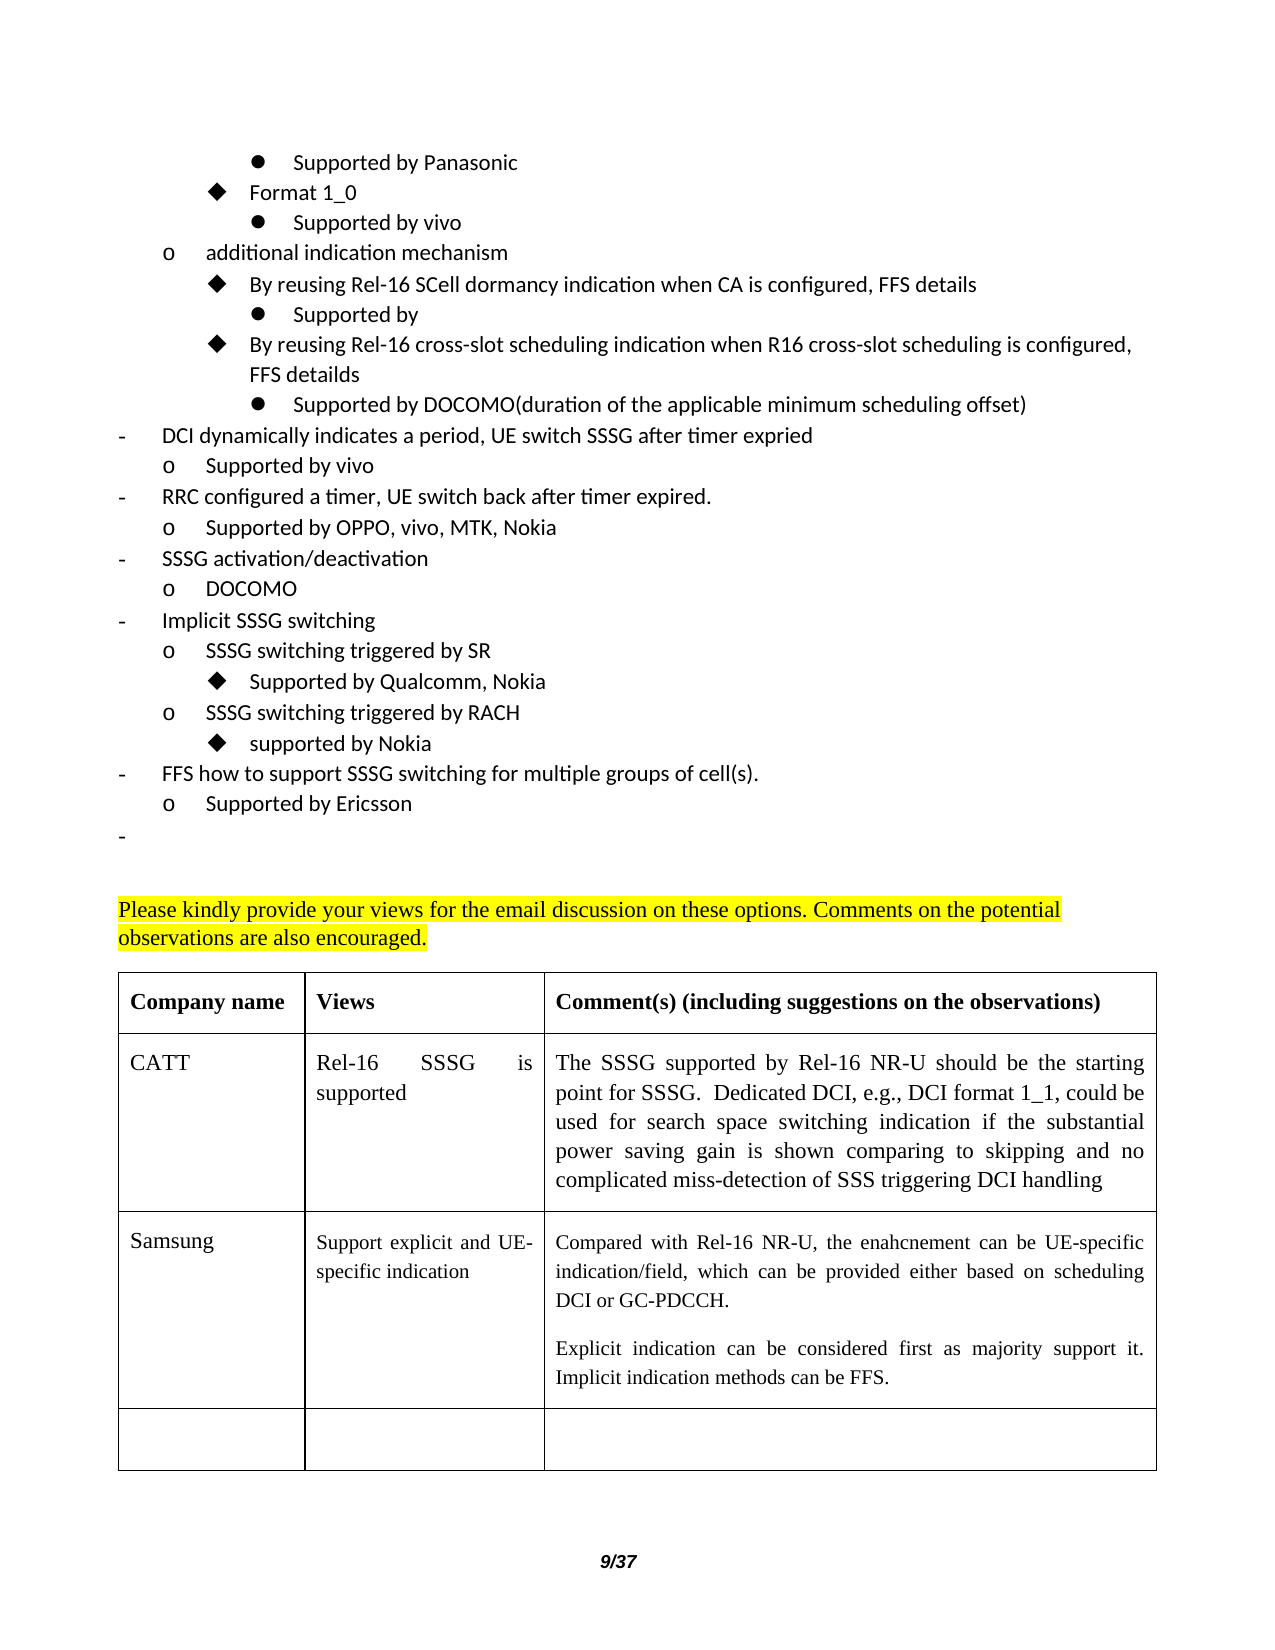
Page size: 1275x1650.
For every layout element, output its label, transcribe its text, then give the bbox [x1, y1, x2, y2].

list Supported by DOCOMO(duration of the applicable minimum scheduling offset) [249, 391, 1157, 419]
list supported by Nokia [206, 729, 1157, 757]
list By reusing Rel-16 cross-slot scheduling indication when R16 cross-slot scheduling is configured, FFS detailds [206, 330, 1157, 388]
list Format 1_0 [206, 178, 1157, 206]
table_header Views [306, 973, 544, 1033]
list SSSG switching triggered by RACH [162, 698, 1157, 727]
table_header Company name [119, 973, 304, 1033]
list RRC configured a timer, UE switch back after timer expired. [118, 482, 1157, 511]
text Please kindly provide your views for the email discussion on these options. Comments on the potential observations are also encouraged. [118, 896, 1157, 951]
list DOCOMO [162, 574, 1157, 603]
list Supported by OPPO, vivo, MTK, Nokia [162, 513, 1157, 542]
list DCI dynamically indicates a period, UE switch SSSG after timer expried [118, 421, 1157, 449]
table_cell [306, 1409, 544, 1469]
list Supported by Ericsson [162, 789, 1157, 819]
table_header Comment(s) (including suggestions on the observations) [545, 973, 1156, 1033]
list additional indication mechanism [162, 238, 1157, 267]
list Supported by Qualcomm, Nokia [206, 667, 1157, 696]
list SSSG switching triggered by SR [162, 636, 1157, 665]
table_cell Rel-16 SSSG is supported [306, 1034, 544, 1211]
table_cell [119, 1409, 304, 1469]
table_cell CATT [119, 1034, 304, 1211]
table_cell Compared with Rel-16 NR-U, the enahcnement can be UE-specific indication/field, which can be provided either based on scheduling DCI or GC-PDCCH. Explicit indication can be considered first as majority support it. Implicit indication methods can be FFS. [545, 1212, 1156, 1408]
table_cell Support explicit and UE-specific indication [306, 1212, 544, 1408]
table_cell Samsung [119, 1212, 304, 1408]
list FFS how to support SSSG switching for multiple groups of cell(s). [118, 759, 1157, 787]
list Implicit SSSG switching [118, 606, 1157, 634]
list By reusing Rel-16 SCell dormancy indication when CA is configured, FFS details [206, 270, 1157, 298]
list Supported by Panasonic [249, 148, 1157, 176]
list Supported by [249, 300, 1157, 328]
table_cell The SSSG supported by Rel-16 NR-U should be the starting point for SSSG. Dedicated DCI, e.g., DCI format 1_1, could be used for search space switching indication if the substantial power saving gain is shown comparing to skipping and no complicated miss-detection of SSS triggering DCI handling [545, 1034, 1156, 1211]
list Supported by vivo [249, 208, 1157, 236]
list Supported by vivo [162, 451, 1157, 480]
table_cell [545, 1409, 1156, 1469]
list SSSG activation/deactivation [118, 544, 1157, 572]
